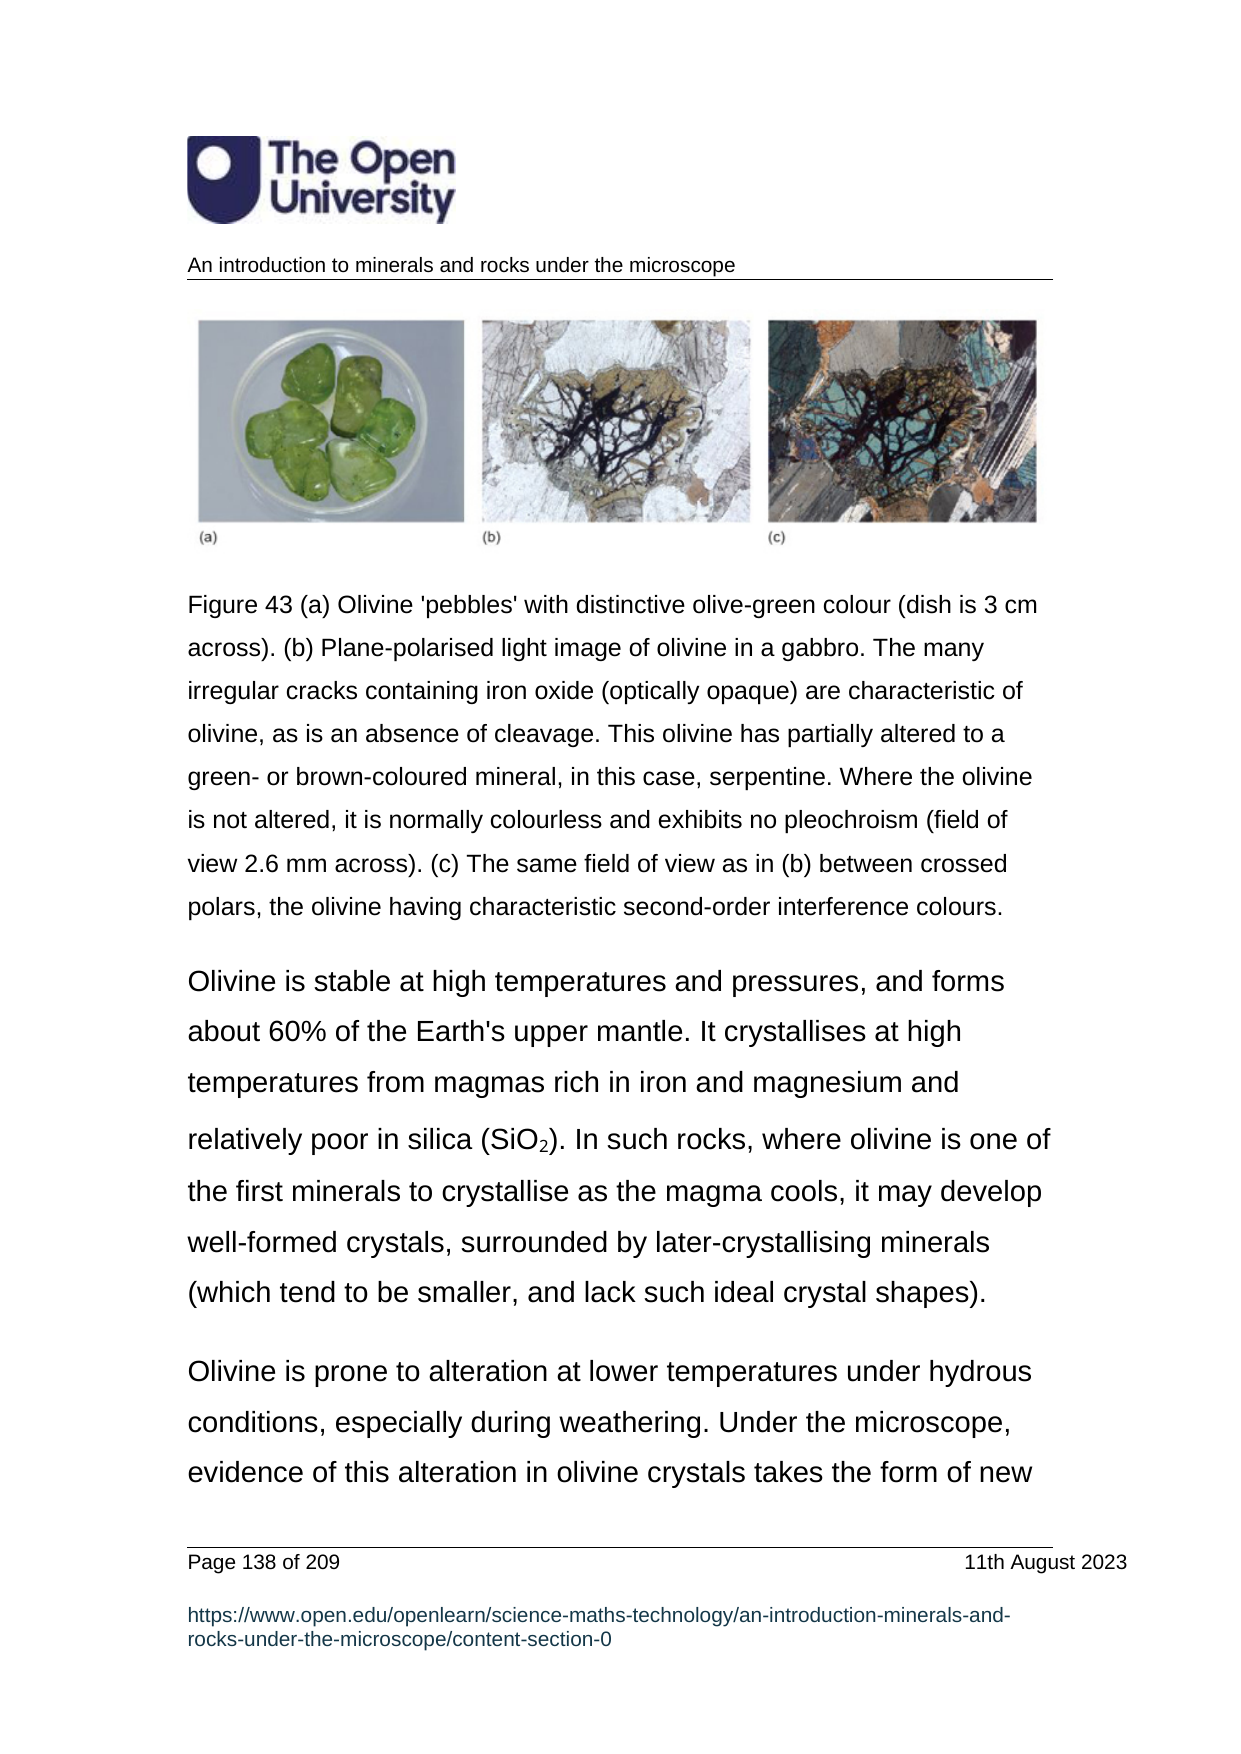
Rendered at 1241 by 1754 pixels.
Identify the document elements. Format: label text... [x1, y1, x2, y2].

picture [187, 136, 456, 224]
picture [187, 309, 1053, 561]
text Olivine is stable at high temperatures and pressures, and forms about 60% of the Earth's upper mantle. It crystallises at high temperatures from magmas rich in iron and magnesium and relatively poor in silica (SiO2). In such rocks, where olivine is one of the first minerals to crystallise as the magma cools, it may develop well-formed crystals, surrounded by later-crystallising minerals (which tend to be smaller, and lack such ideal crystal shapes). [187, 964, 1053, 1308]
text Figure 43 (a) Olivine 'pebbles' with distinctive olive-green colour (dish is 3 cm across). (b) Plane-polarised light image of olivine in a gabbro. The many irregular cracks containing iron oxide (optically opaque) are characteristic of olivine, as is an absence of cleavage. This olivine has partially altered to a green- or brown-coloured mineral, in this case, serpentine. Where the olivine is not altered, it is normally colourless and exhibits no pleochroism (field of view 2.6 mm across). (c) The same field of view as in (b) between crossed polars, the olivine having characteristic second-order interference colours. [187, 590, 1053, 920]
